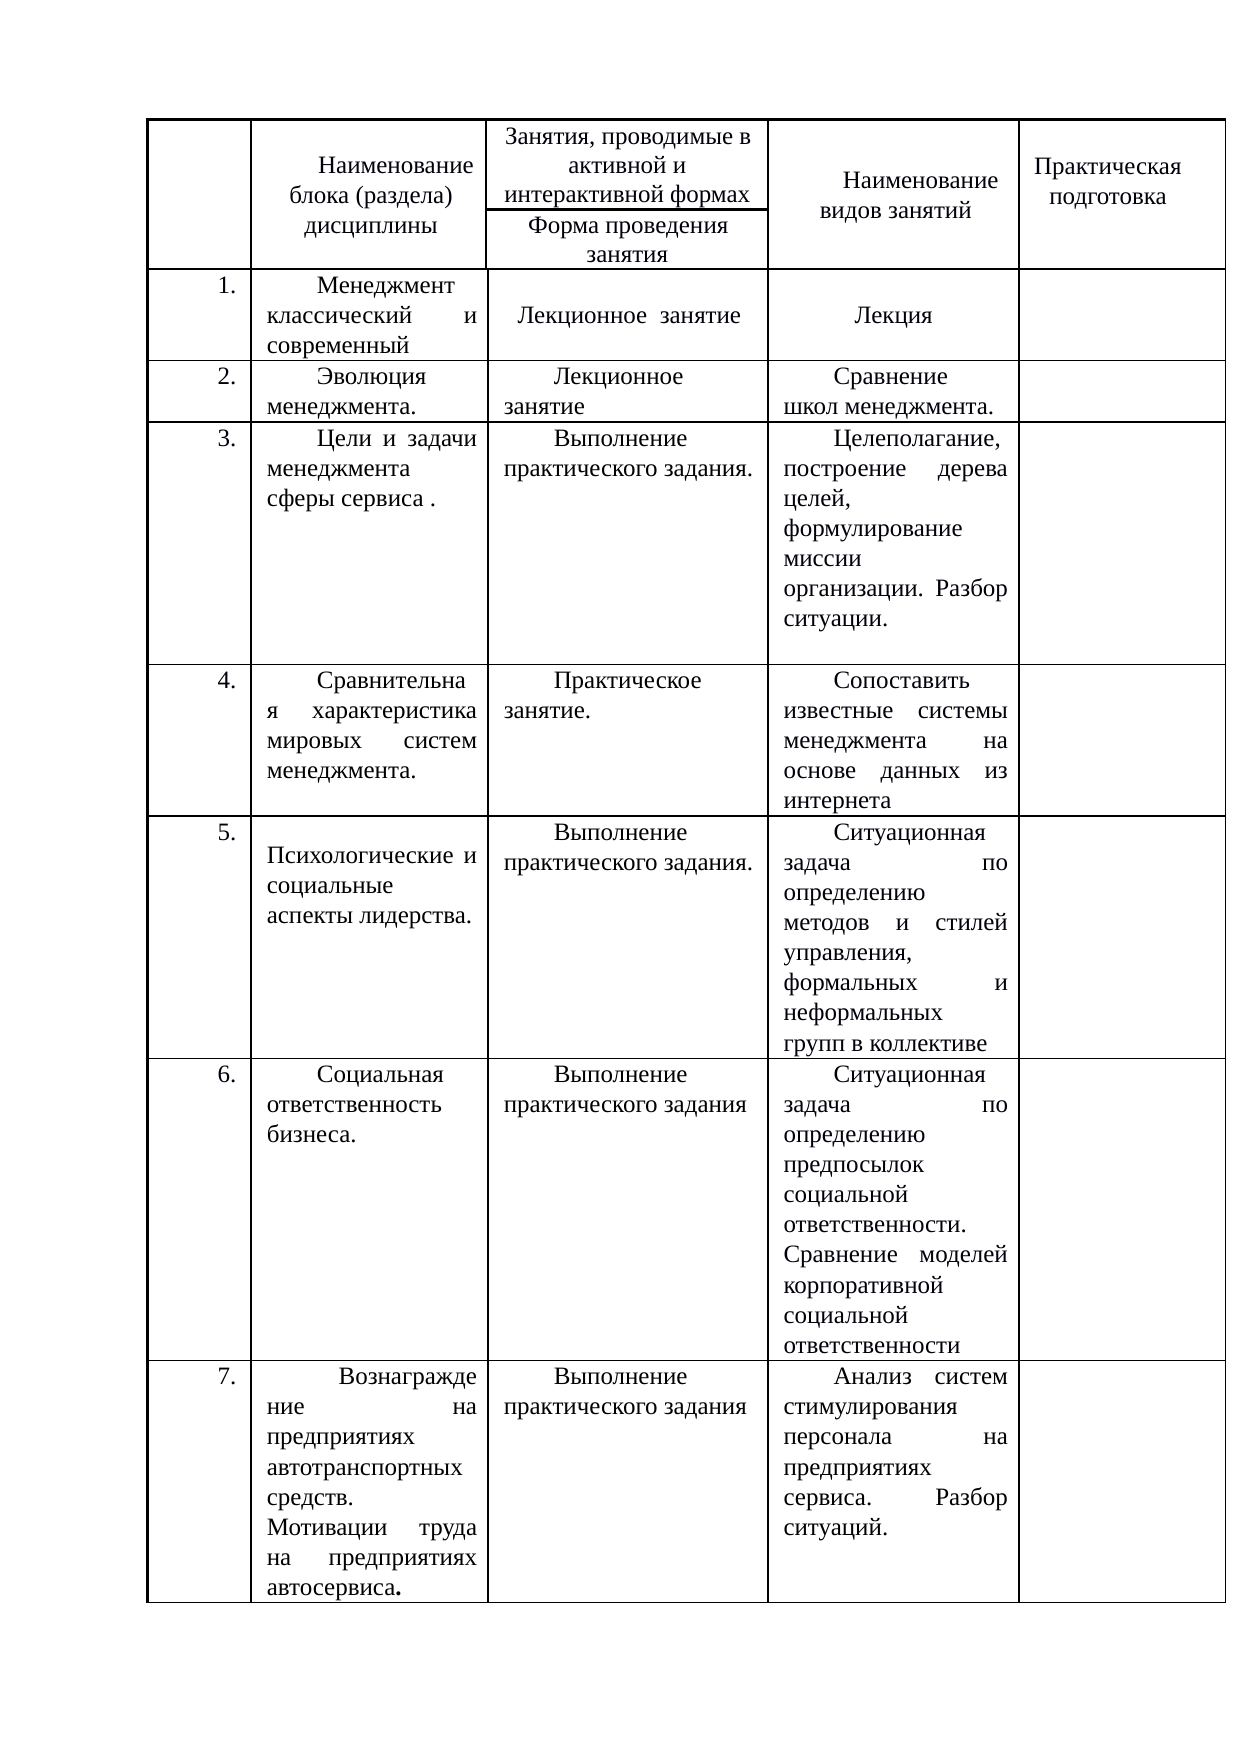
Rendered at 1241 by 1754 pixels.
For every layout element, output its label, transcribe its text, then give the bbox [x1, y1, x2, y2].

table_cell Психологические и социальные аспекты лидерства. [252, 817, 487, 1057]
table_cell 4. [149, 665, 250, 815]
table_cell Лекция [769, 270, 1018, 360]
table_cell Выполнение практического задания. [489, 423, 767, 663]
table_cell Ситуационная задача по определению предпосылок социальной ответственности. Сравнение моделей корпоративной социальной ответственности [769, 1059, 1018, 1360]
table_cell Практическое занятие. [489, 665, 767, 815]
table_cell Выполнение практического задания [489, 1059, 767, 1360]
table_cell Ситуационная задача по определению методов и стилей управления, формальных и неформальных групп в коллективе [769, 817, 1018, 1057]
table_cell Целеполагание, построение дерева целей, формулирование миссии организации. Разбор ситуации. [769, 423, 1018, 663]
table_cell 3. [149, 423, 250, 663]
table_header Практическая подготовка [1020, 121, 1225, 268]
table_cell Цели и задачи менеджмента сферы сервиса . [252, 423, 487, 663]
table_cell Менеджмент классический и современный [252, 270, 487, 360]
table_cell [1020, 817, 1225, 1057]
table_cell 5. [149, 817, 250, 1057]
table_cell Сравнительная характеристика мировых систем менеджмента. [252, 665, 487, 815]
table_cell [1020, 1059, 1225, 1360]
table_cell 2. [149, 361, 250, 421]
table_cell [1020, 1361, 1225, 1602]
table_cell [1020, 270, 1225, 360]
table_cell Сравнение школ менеджмента. [769, 361, 1018, 421]
table_cell 6. [149, 1059, 250, 1360]
table_cell [1020, 665, 1225, 815]
table_header Занятия, проводимые в активной и интерактивной формах [487, 121, 767, 207]
table_cell Лекционное занятие [489, 361, 767, 421]
table_cell Вознаграждение на предприятиях автотранспортных средств. Мотивации труда на предприятиях автосервиса. [252, 1361, 487, 1602]
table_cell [489, 1361, 767, 1602]
table_header Наименование блока (раздела) дисциплины [252, 121, 485, 268]
table_header Наименование видов занятий [769, 121, 1018, 268]
table_cell Социальная ответственность бизнеса. [252, 1059, 487, 1360]
table_cell [1020, 361, 1225, 421]
table_cell 1. [149, 270, 250, 360]
table_cell Лекционное занятие [489, 270, 767, 360]
table_cell Выполнение практического задания. [489, 817, 767, 1057]
table_cell Анализ систем стимулирования персонала на предприятиях сервиса. Разбор ситуаций. [769, 1361, 1018, 1602]
table_cell Эволюция менеджмента. [252, 361, 487, 421]
table_cell Сопоставить известные системы менеджмента на основе данных из интернета [769, 665, 1018, 815]
table_cell 7. [149, 1361, 250, 1602]
table_cell Форма проведения занятия [487, 211, 767, 268]
table_header [149, 121, 250, 268]
table_cell [1020, 423, 1225, 663]
